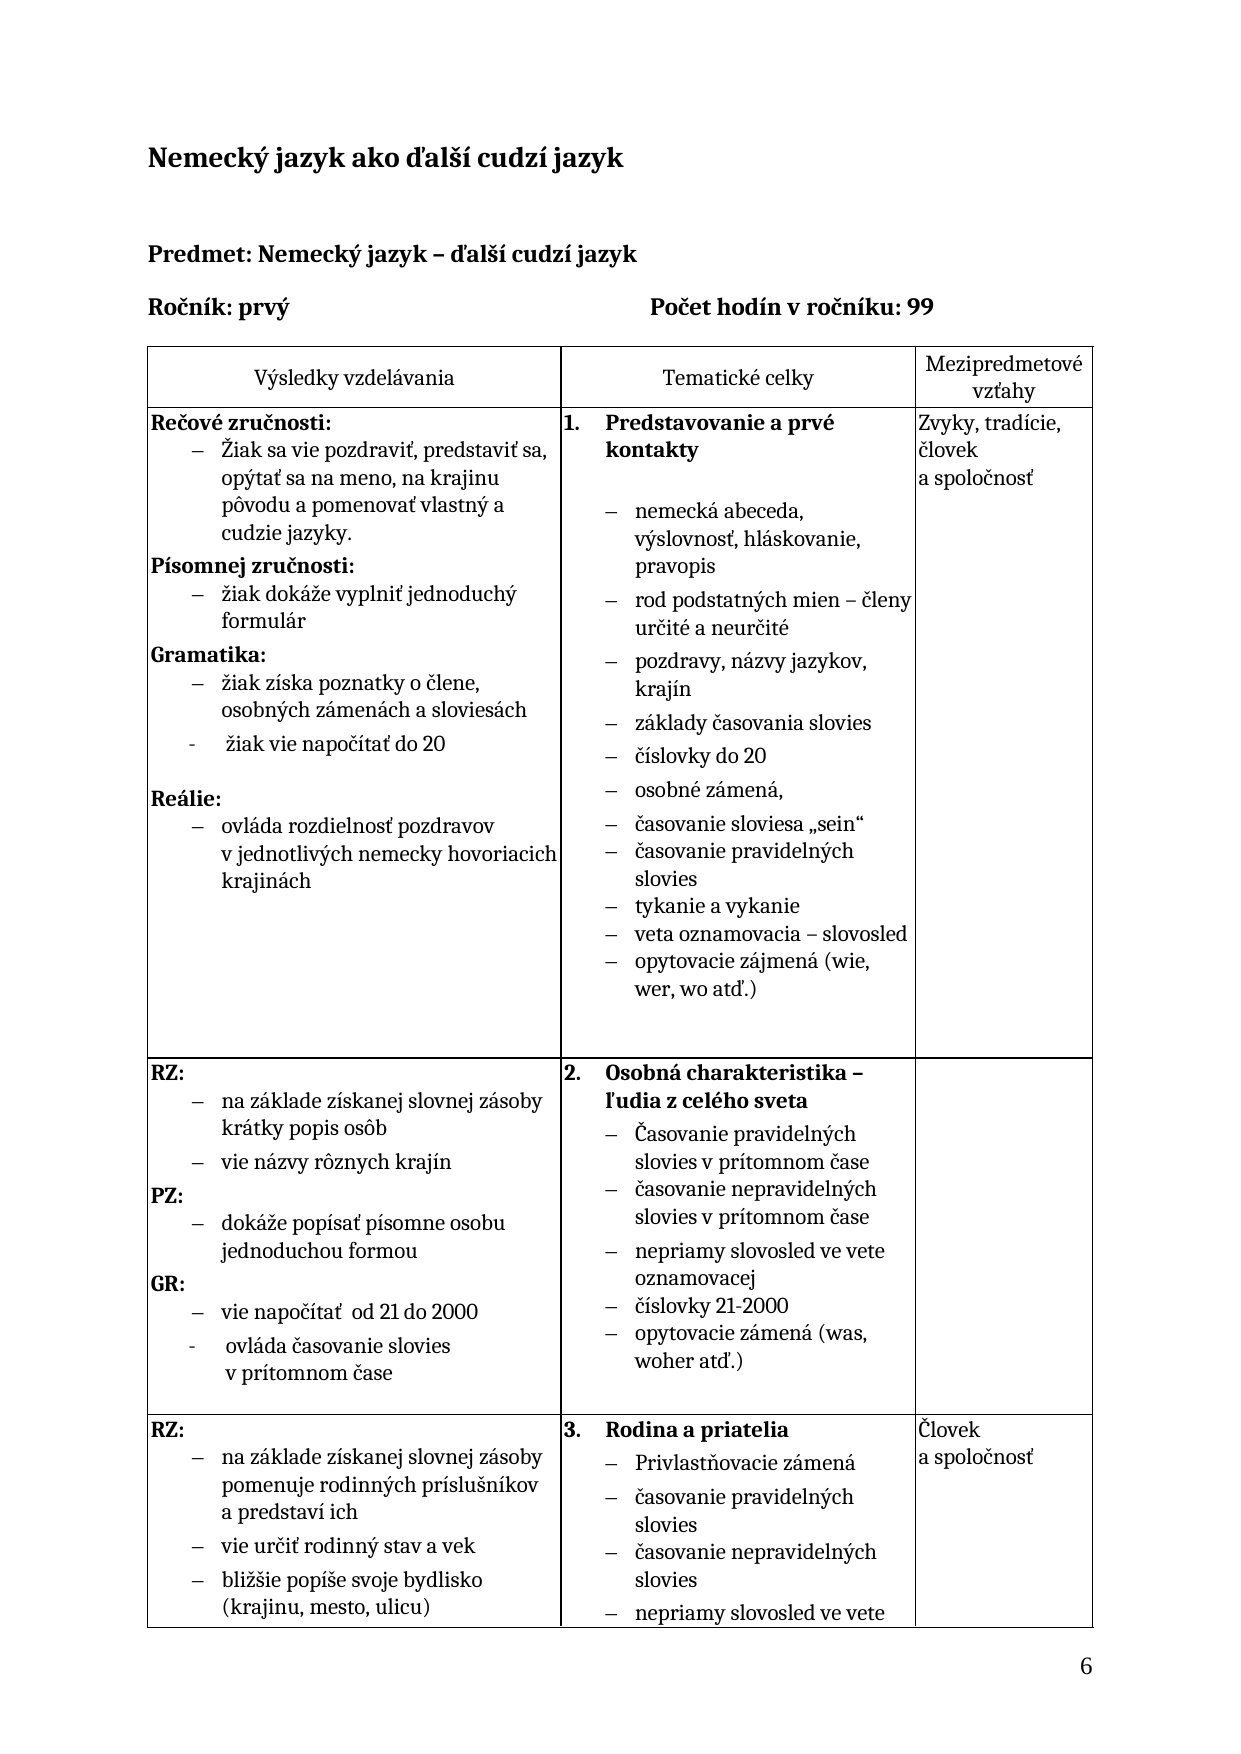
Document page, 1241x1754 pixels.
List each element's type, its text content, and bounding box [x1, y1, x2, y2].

text Predmet: Nemecký jazyk – ďalší cudzí jazyk [148, 241, 1092, 268]
text Ročník: prvý Počet hodín v ročníku: 99 [148, 293, 1092, 321]
table_header Výsledky vzdelávania [148, 347, 560, 407]
table_cell [916, 1059, 1092, 1413]
table_cell Zvyky, tradície, človek a spoločnosť [916, 408, 1092, 1057]
table_cell Rečové zručnosti: Žiak sa vie pozdraviť, predstaviť sa, opýtať sa na meno, na krajinu pôvodu a pomenovať vlastný a cudzie jazyky. Písomnej zručnosti: žiak dokáže vyplniť jednoduchý formulár Gramatika: žiak získa poznatky o člene, osobných zámenách a sloviesách žiak vie napočítať do 20 Reálie: ovláda rozdielnosť pozdravov v jednotlivých nemecky hovoriacich krajinách [148, 408, 560, 1057]
table_cell Predstavovanie a prvé kontakty nemecká abeceda, výslovnosť, hláskovanie, pravopis rod podstatných mien – členy určité a neurčité pozdravy, názvy jazykov, krajín základy časovania slovies číslovky do 20 osobné zámená, časovanie sloviesa „sein“ časovanie pravidelných slovies tykanie a vykanie veta oznamovacia – slovosled opytovacie zájmená (wie, wer, wo atď.) [562, 408, 915, 1057]
table_cell RZ: na základe získanej slovnej zásoby krátky popis osôb vie názvy rôznych krajín PZ: dokáže popísať písomne osobu jednoduchou formou GR: vie napočítať od 21 do 2000 ovláda časovanie slovies v prítomnom čase [148, 1059, 560, 1413]
text Nemecký jazyk ako ďalší cudzí jazyk [148, 143, 1092, 173]
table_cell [148, 1415, 560, 1626]
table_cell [562, 1415, 915, 1626]
table_cell Osobná charakteristika – ľudia z celého sveta Časovanie pravidelných slovies v prítomnom čase časovanie nepravidelných slovies v prítomnom čase nepriamy slovosled ve vete oznamovacej číslovky 21-2000 opytovacie zámená (was, woher atď.) [562, 1059, 915, 1413]
table_header Tematické celky [562, 347, 915, 407]
table_header Mezipredmetové vzťahy [916, 347, 1092, 407]
table_cell Človek a spoločnosť [916, 1415, 1092, 1626]
